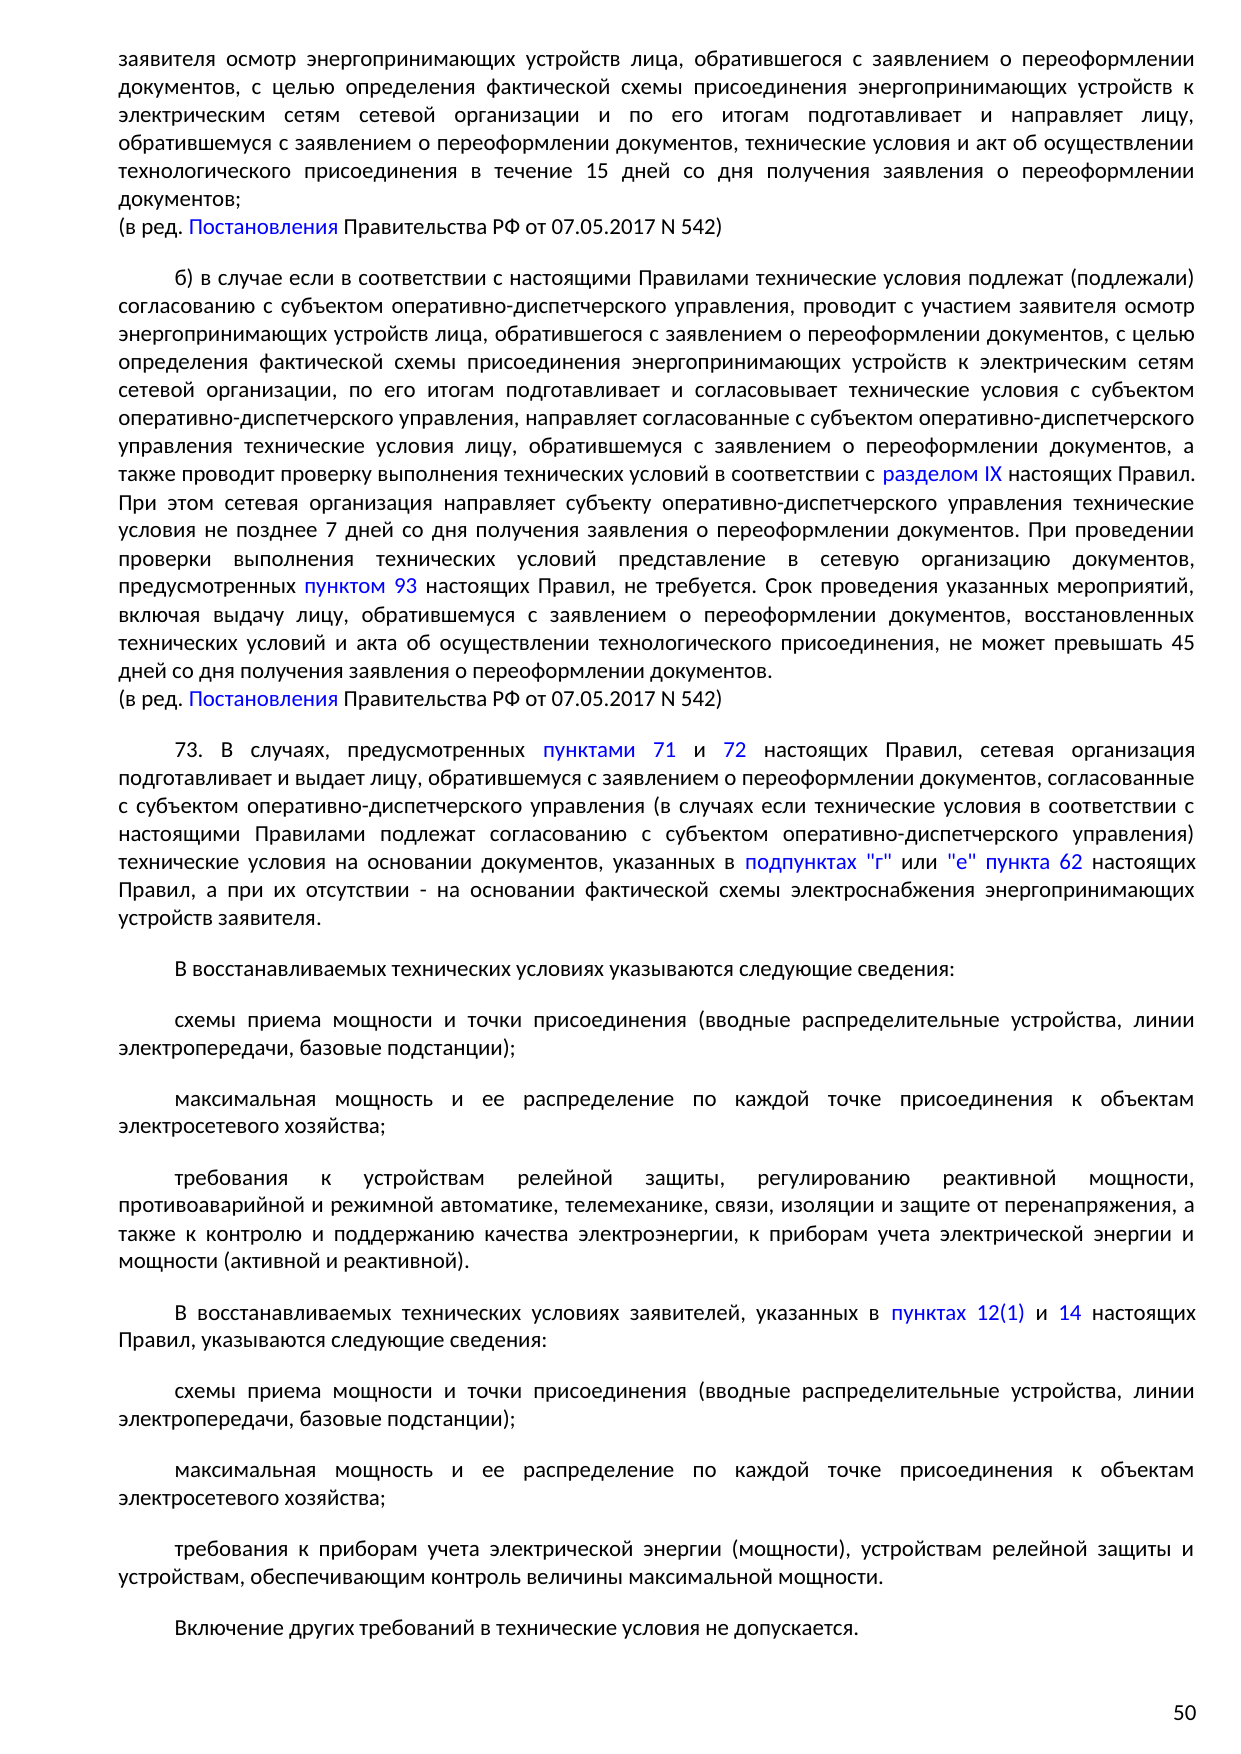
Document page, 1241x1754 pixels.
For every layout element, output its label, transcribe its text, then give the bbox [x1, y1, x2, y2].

text 73. В случаях, предусмотренных пунктами 71 и 72 настоящих Правил, сетевая организация подготавливает и выдает лицу, обратившемуся с заявлением о переоформлении документов, согласованные с субъектом оперативно-диспетчерского управления (в случаях если технические условия в соответствии с настоящими Правилами подлежат согласованию с субъектом оперативно-диспетчерского управления) технические условия на основании документов, указанных в подпунктах "г" или "е" пункта 62 настоящих Правил, а при их отсутствии - на основании фактической схемы электроснабжения энергопринимающих устройств заявителя. [118, 735, 1196, 931]
text максимальная мощность и ее распределение по каждой точке присоединения к объектам электросетевого хозяйства; [118, 1456, 1196, 1512]
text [118, 44, 1196, 212]
text В восстанавливаемых технических условиях заявителей, указанных в пунктах 12(1) и 14 настоящих Правил, указываются следующие сведения: [118, 1298, 1196, 1354]
text требования к приборам учета электрической энергии (мощности), устройствам релейной защиты и устройствам, обеспечивающим контроль величины максимальной мощности. [118, 1534, 1196, 1591]
text б) в случае если в соответствии с настоящими Правилами технические условия подлежат (подлежали) согласованию с субъектом оперативно-диспетчерского управления, проводит с участием заявителя осмотр энергопринимающих устройств лица, обратившегося с заявлением о переоформлении документов, с целью определения фактической схемы присоединения энергопринимающих устройств к электрическим сетям сетевой организации, по его итогам подготавливает и согласовывает технические условия с субъектом оперативно-диспетчерского управления, направляет согласованные с субъектом оперативно-диспетчерского управления технические условия лицу, обратившемуся с заявлением о переоформлении документов, а также проводит проверку выполнения технических условий в соответствии с разделом IX настоящих Правил. При этом сетевая организация направляет субъекту оперативно-диспетчерского управления технические условия не позднее 7 дней со дня получения заявления о переоформлении документов. При проведении проверки выполнения технических условий представление в сетевую организацию документов, предусмотренных пунктом 93 настоящих Правил, не требуется. Срок проведения указанных мероприятий, включая выдачу лицу, обратившемуся с заявлением о переоформлении документов, восстановленных технических условий и акта об осуществлении технологического присоединения, не может превышать 45 дней со дня получения заявления о переоформлении документов. [118, 263, 1196, 684]
text В восстанавливаемых технических условиях указываются следующие сведения: [118, 954, 1196, 982]
text Включение других требований в технические условия не допускается. [118, 1613, 1196, 1641]
text схемы приема мощности и точки присоединения (вводные распределительные устройства, линии электропередачи, базовые подстанции); [118, 1377, 1196, 1433]
text (в ред. Постановления Правительства РФ от 07.05.2017 N 542) [118, 212, 1196, 241]
text максимальная мощность и ее распределение по каждой точке присоединения к объектам электросетевого хозяйства; [118, 1084, 1196, 1140]
text требования к устройствам релейной защиты, регулированию реактивной мощности, противоаварийной и режимной автоматике, телемеханике, связи, изоляции и защите от перенапряжения, а также к контролю и поддержанию качества электроэнергии, к приборам учета электрической энергии и мощности (активной и реактивной). [118, 1163, 1196, 1275]
text (в ред. Постановления Правительства РФ от 07.05.2017 N 542) [118, 684, 1196, 712]
text схемы приема мощности и точки присоединения (вводные распределительные устройства, линии электропередачи, базовые подстанции); [118, 1005, 1196, 1061]
